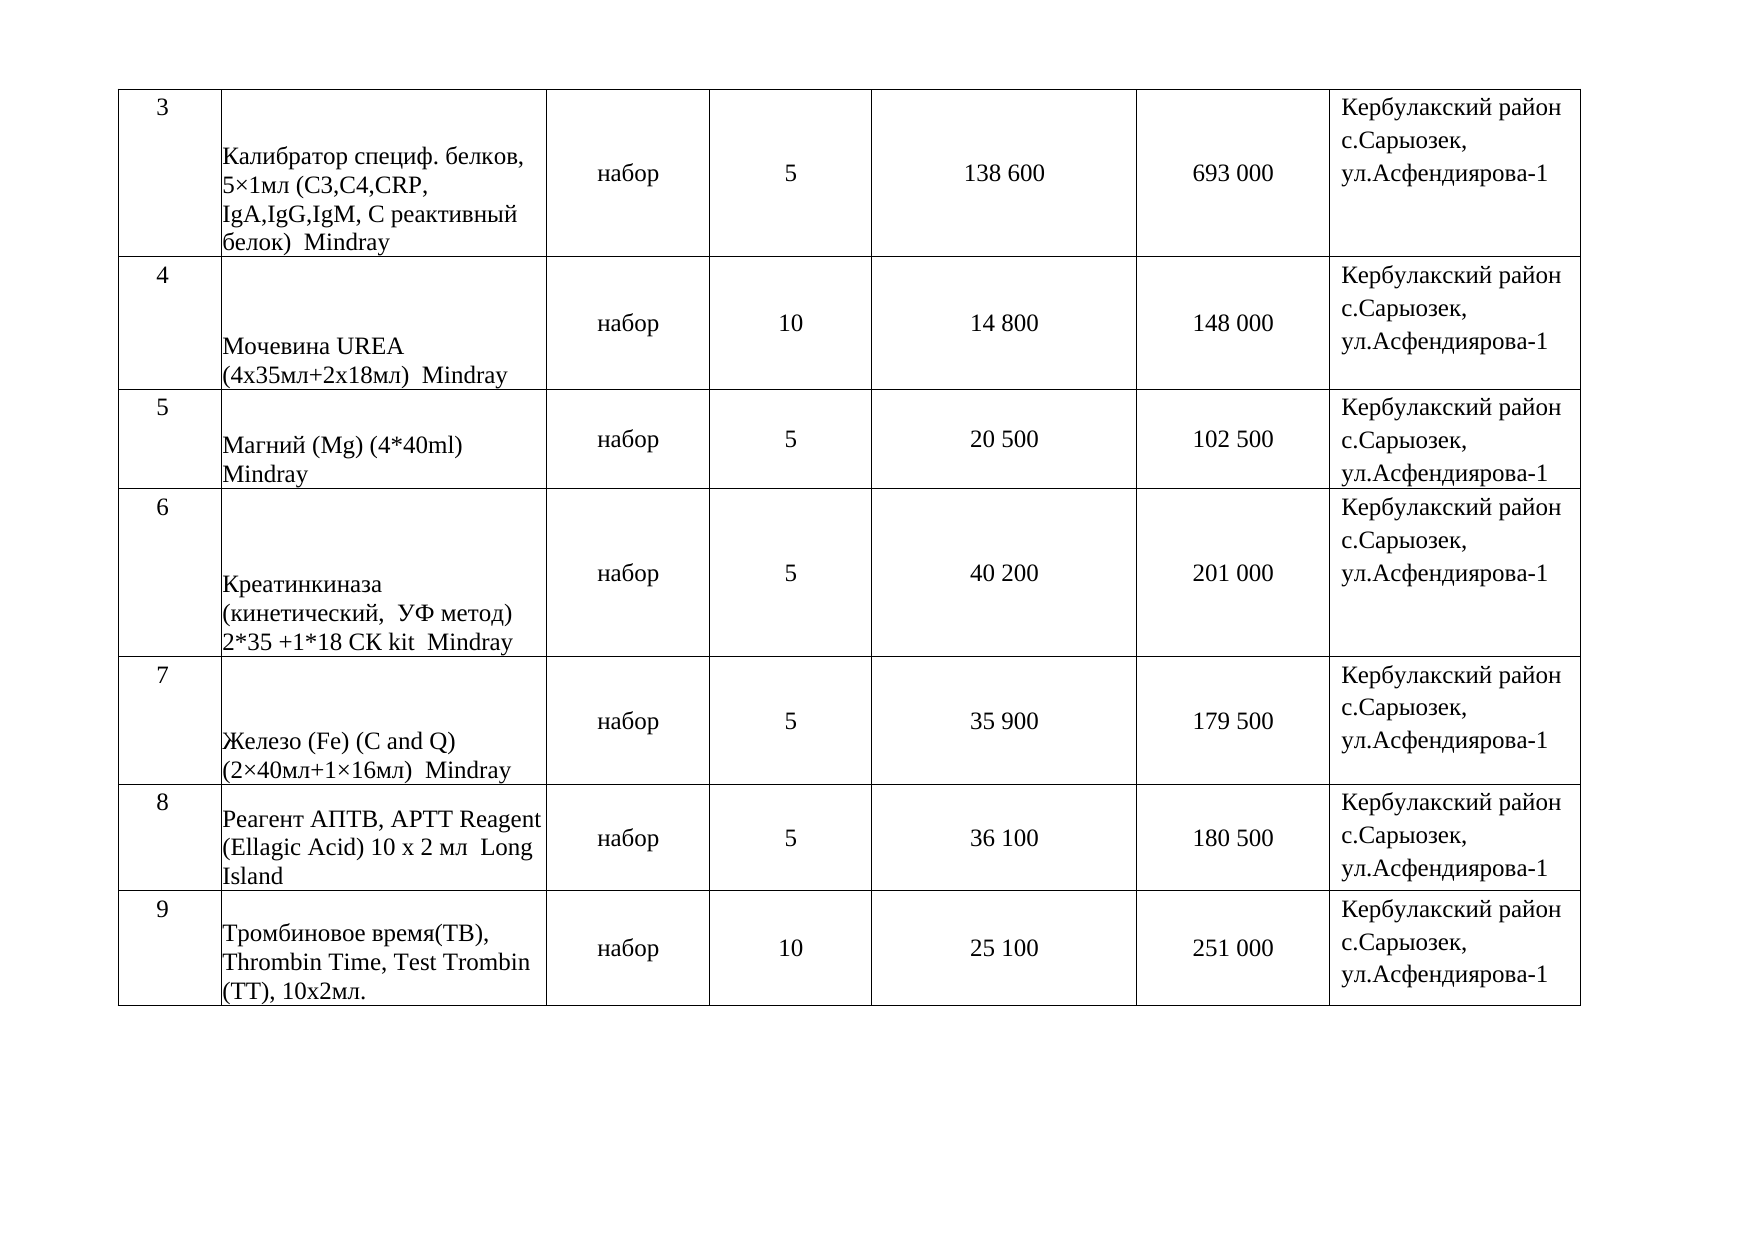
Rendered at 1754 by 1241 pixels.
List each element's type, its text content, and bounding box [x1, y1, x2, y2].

table_cell 14 800 [872, 257, 1136, 388]
table_cell 5 [710, 90, 871, 256]
table_cell 9 [119, 891, 221, 1004]
table_cell 35 900 [872, 657, 1136, 783]
table_cell 179 500 [1137, 657, 1329, 783]
table_cell 180 500 [1137, 785, 1329, 890]
table_cell Кербулакский район с.Сарыозек, ул.Асфендиярова-1 [1330, 390, 1580, 488]
table_cell 10 [710, 257, 871, 388]
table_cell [1330, 785, 1580, 890]
table_cell набор [547, 257, 709, 388]
table_cell Тромбиновое время(ТВ), Thrombin Time, Test Trombin (ТТ), 10х2мл. [222, 891, 546, 1004]
table_cell 693 000 [1137, 90, 1329, 256]
table_cell Магний (Mg) (4*40ml) Mindray [222, 390, 546, 488]
table_cell 20 500 [872, 390, 1136, 488]
table_cell 102 500 [1137, 390, 1329, 488]
table_cell 3 [119, 90, 221, 256]
table_cell Калибратор специф. белков, 5×1мл (C3,C4,CRP, IgA,IgG,IgM, С реактивный белок) Mindray [222, 90, 546, 256]
table_cell 40 200 [872, 489, 1136, 656]
table_cell 8 [119, 785, 221, 890]
table_cell Реагент АПТВ, APTT Reagent (Ellagic Acid) 10 x 2 мл Long Island [222, 785, 546, 890]
table_cell Кербулакский район с.Сарыозек, ул.Асфендиярова-1 [1330, 257, 1580, 388]
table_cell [1330, 90, 1580, 256]
table_cell 5 [710, 390, 871, 488]
table_cell набор [547, 90, 709, 256]
table_cell 10 [710, 891, 871, 1004]
table_cell Кербулакский район с.Сарыозек, ул.Асфендиярова-1 [1330, 657, 1580, 783]
table_cell набор [547, 657, 709, 783]
table_cell 201 000 [1137, 489, 1329, 656]
table_cell Креатинкиназа (кинетический, УФ метод) 2*35 +1*18 СК kit Mindray [222, 489, 546, 656]
table_cell 7 [119, 657, 221, 783]
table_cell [1330, 891, 1580, 1004]
table_cell Мочевина UREA (4х35мл+2х18мл) Mindray [222, 257, 546, 388]
table_cell 6 [119, 489, 221, 656]
table_cell 36 100 [872, 785, 1136, 890]
table_cell набор [547, 489, 709, 656]
table_cell 5 [710, 785, 871, 890]
table_cell 5 [119, 390, 221, 488]
table_cell 5 [710, 489, 871, 656]
table_cell Железо (Fe) (C and Q) (2×40мл+1×16мл) Mindray [222, 657, 546, 783]
table_cell набор [547, 785, 709, 890]
table_cell 251 000 [1137, 891, 1329, 1004]
table_cell набор [547, 390, 709, 488]
table_cell 25 100 [872, 891, 1136, 1004]
table_cell 4 [119, 257, 221, 388]
table_cell набор [547, 891, 709, 1004]
table_cell 148 000 [1137, 257, 1329, 388]
table_cell Кербулакский район с.Сарыозек, ул.Асфендиярова-1 [1330, 489, 1580, 656]
table_cell 138 600 [872, 90, 1136, 256]
table_cell 5 [710, 657, 871, 783]
